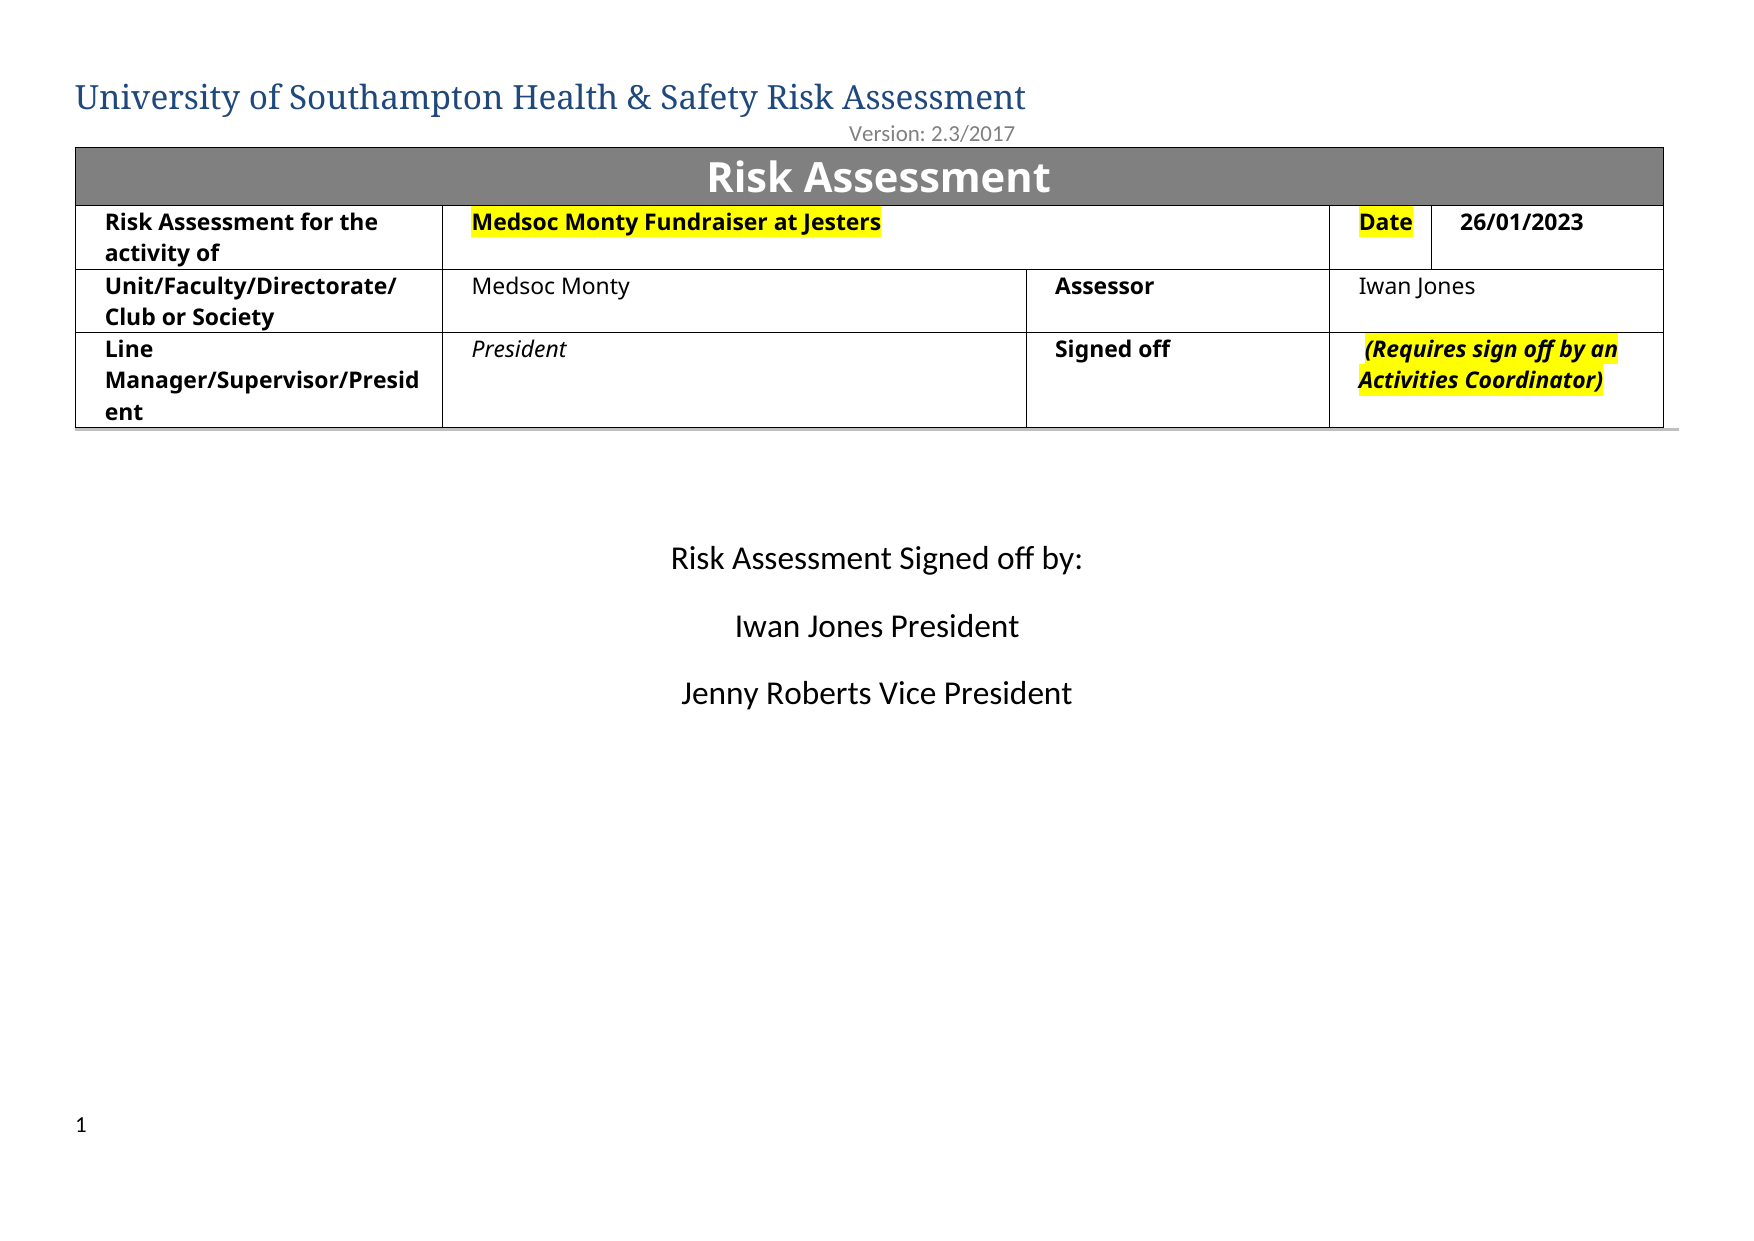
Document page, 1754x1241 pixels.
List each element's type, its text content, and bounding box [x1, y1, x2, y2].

table_cell Line Manager/Supervisor/President [76, 333, 442, 427]
table_cell Date [1330, 206, 1431, 268]
table_cell (Requires sign off by an Activities Coordinator) [1330, 333, 1663, 427]
table_cell Unit/Faculty/Directorate/Club or Society [76, 270, 442, 332]
table_cell Signed off [1027, 333, 1329, 427]
text Risk Assessment Signed off by: [75, 537, 1679, 578]
table_cell 26/01/2023 [1432, 206, 1663, 268]
table_cell Medsoc Monty Fundraiser at Jesters [443, 206, 1329, 268]
table_cell Iwan Jones [1330, 270, 1663, 332]
table_cell President [443, 333, 1026, 427]
table_cell Assessor [1027, 270, 1329, 332]
table_cell Risk Assessment for the activity of [76, 206, 442, 268]
table_cell Medsoc Monty [443, 270, 1026, 332]
table_header Risk Assessment [76, 148, 1663, 205]
text Jenny Roberts Vice President [75, 672, 1679, 713]
text Iwan Jones President [75, 605, 1679, 646]
